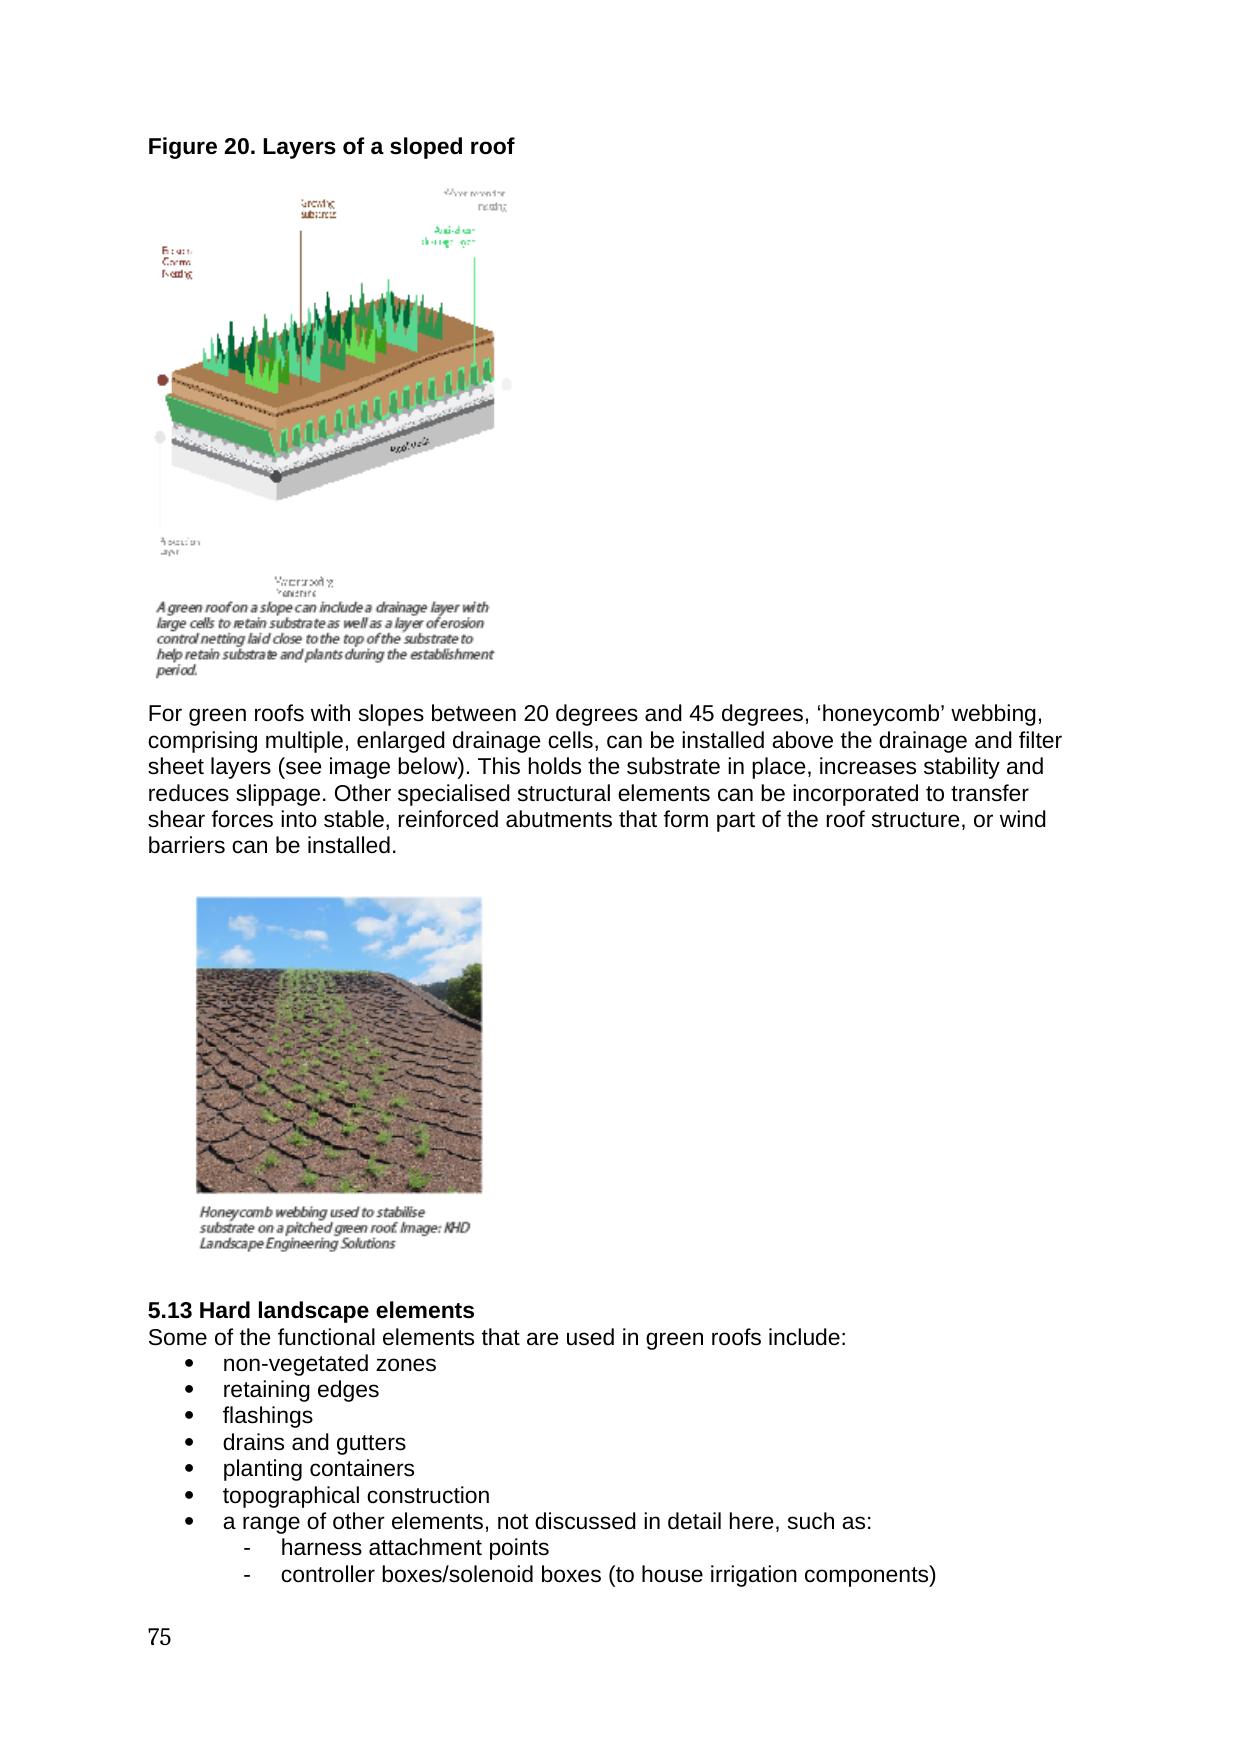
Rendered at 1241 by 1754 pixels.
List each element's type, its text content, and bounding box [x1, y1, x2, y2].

list harness attachment points [243, 1534, 1090, 1561]
text For green roofs with slopes between 20 degrees and 45 degrees, ‘honeycomb’ webbing, comprising multiple, enlarged drainage cells, can be installed above the drainage and filter sheet layers (see image below). This holds the substrate in place, increases stability and reduces slippage. Other specialised structural elements can be incorporated to transfer shear forces into stable, reinforced abutments that form part of the roof structure, or wind barriers can be installed. [148, 700, 1090, 858]
picture [147, 879, 536, 1277]
list non-vegetated zones [185, 1350, 1090, 1376]
picture [147, 180, 558, 701]
subtitle 5.13 Hard landscape elements [148, 1297, 1090, 1323]
list a range of other elements, not discussed in detail here, such as: [185, 1508, 1090, 1534]
list retaining edges [185, 1376, 1090, 1402]
subtitle Figure 20. Layers of a sloped roof [148, 133, 1090, 159]
list drains and gutters [185, 1429, 1090, 1455]
text Some of the functional elements that are used in green roofs include: [148, 1323, 1090, 1350]
list planting containers [185, 1455, 1090, 1482]
list topographical construction [185, 1482, 1090, 1508]
list controller boxes/solenoid boxes (to house irrigation components) [243, 1561, 1090, 1587]
list flashings [185, 1402, 1090, 1429]
